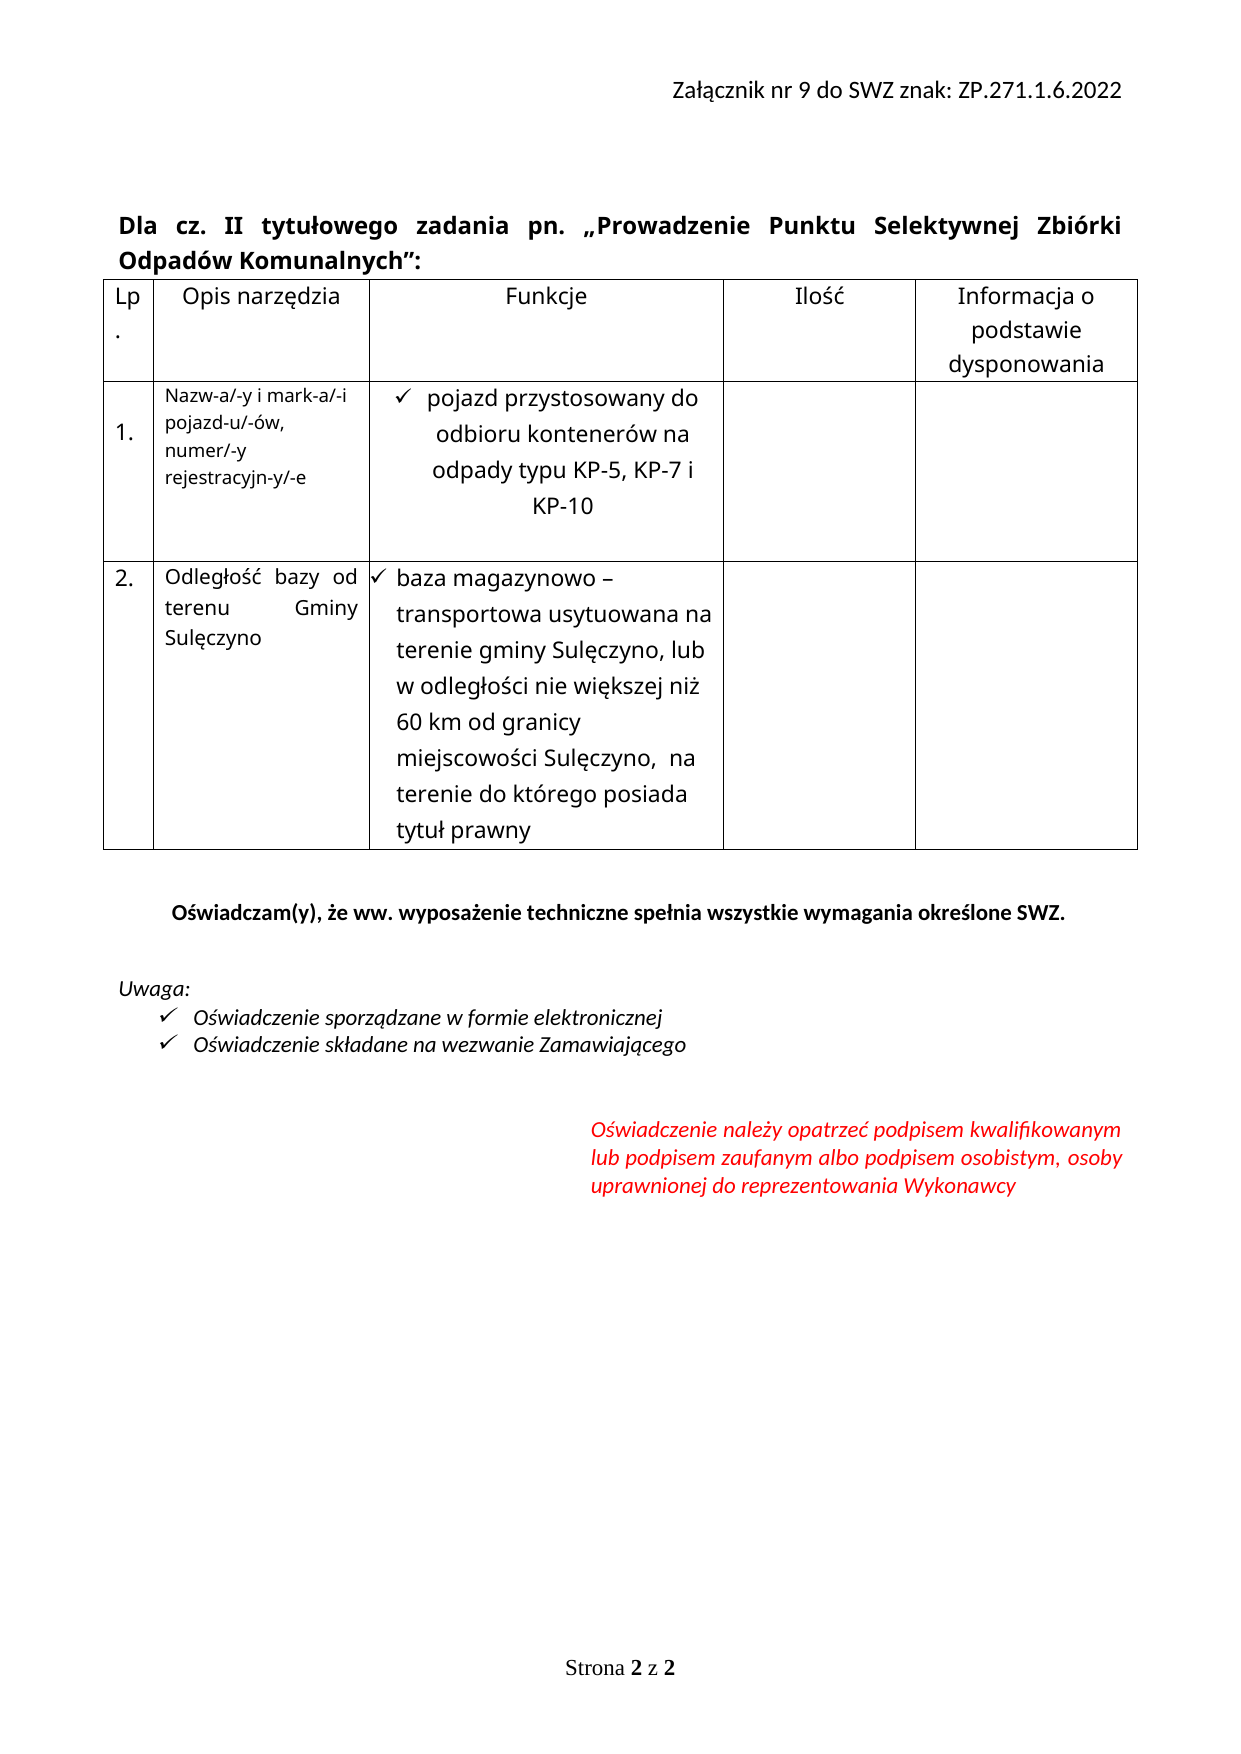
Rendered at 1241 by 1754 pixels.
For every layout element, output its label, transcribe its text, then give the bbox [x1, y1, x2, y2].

text Oświadczenie należy opatrzeć podpisem kwalifikowanym lub podpisem zaufanym albo podpisem osobistym, osoby uprawnionej do reprezentowania Wykonawcy [591, 1115, 1122, 1199]
table_cell [916, 382, 1137, 561]
text Dla cz. II tytułowego zadania pn. „Prowadzenie Punktu Selektywnej Zbiórki Odpadów Komunalnych”: [118, 209, 1122, 277]
table_cell baza magazynowo – transportowa usytuowana na terenie gminy Sulęczyno, lub w odległości nie większej niż 60 km od granicy miejscowości Sulęczyno, na terenie do którego posiada tytuł prawny [370, 562, 723, 849]
table_header Opis narzędzia [154, 280, 369, 381]
text Oświadczam(y), że ww. wyposażenie techniczne spełnia wszystkie wymagania określone SWZ. [118, 898, 1120, 926]
table_cell [916, 562, 1137, 849]
table_cell Nazw-a/-y i mark-a/-i pojazd-u/-ów, numer/-y rejestracyjn-y/-e [154, 382, 369, 561]
table_cell pojazd przystosowany do odbioru kontenerów na odpady typu KP-5, KP-7 i KP-10 [370, 382, 723, 561]
table_header Informacja o podstawie dysponowania [916, 280, 1137, 381]
list Oświadczenie składane na wezwanie Zamawiającego [156, 1031, 1122, 1059]
table_header Lp. [104, 280, 153, 381]
table_cell 2. [104, 562, 153, 849]
table_cell 1. [104, 382, 153, 561]
text Uwaga: [118, 974, 1122, 1003]
table_cell [724, 562, 915, 849]
list Oświadczenie sporządzane w formie elektronicznej [156, 1003, 1122, 1031]
table_header Funkcje [370, 280, 723, 381]
table_cell Odległość bazy od terenu Gminy Sulęczyno [154, 562, 369, 849]
table_cell [724, 382, 915, 561]
table_header Ilość [724, 280, 915, 381]
